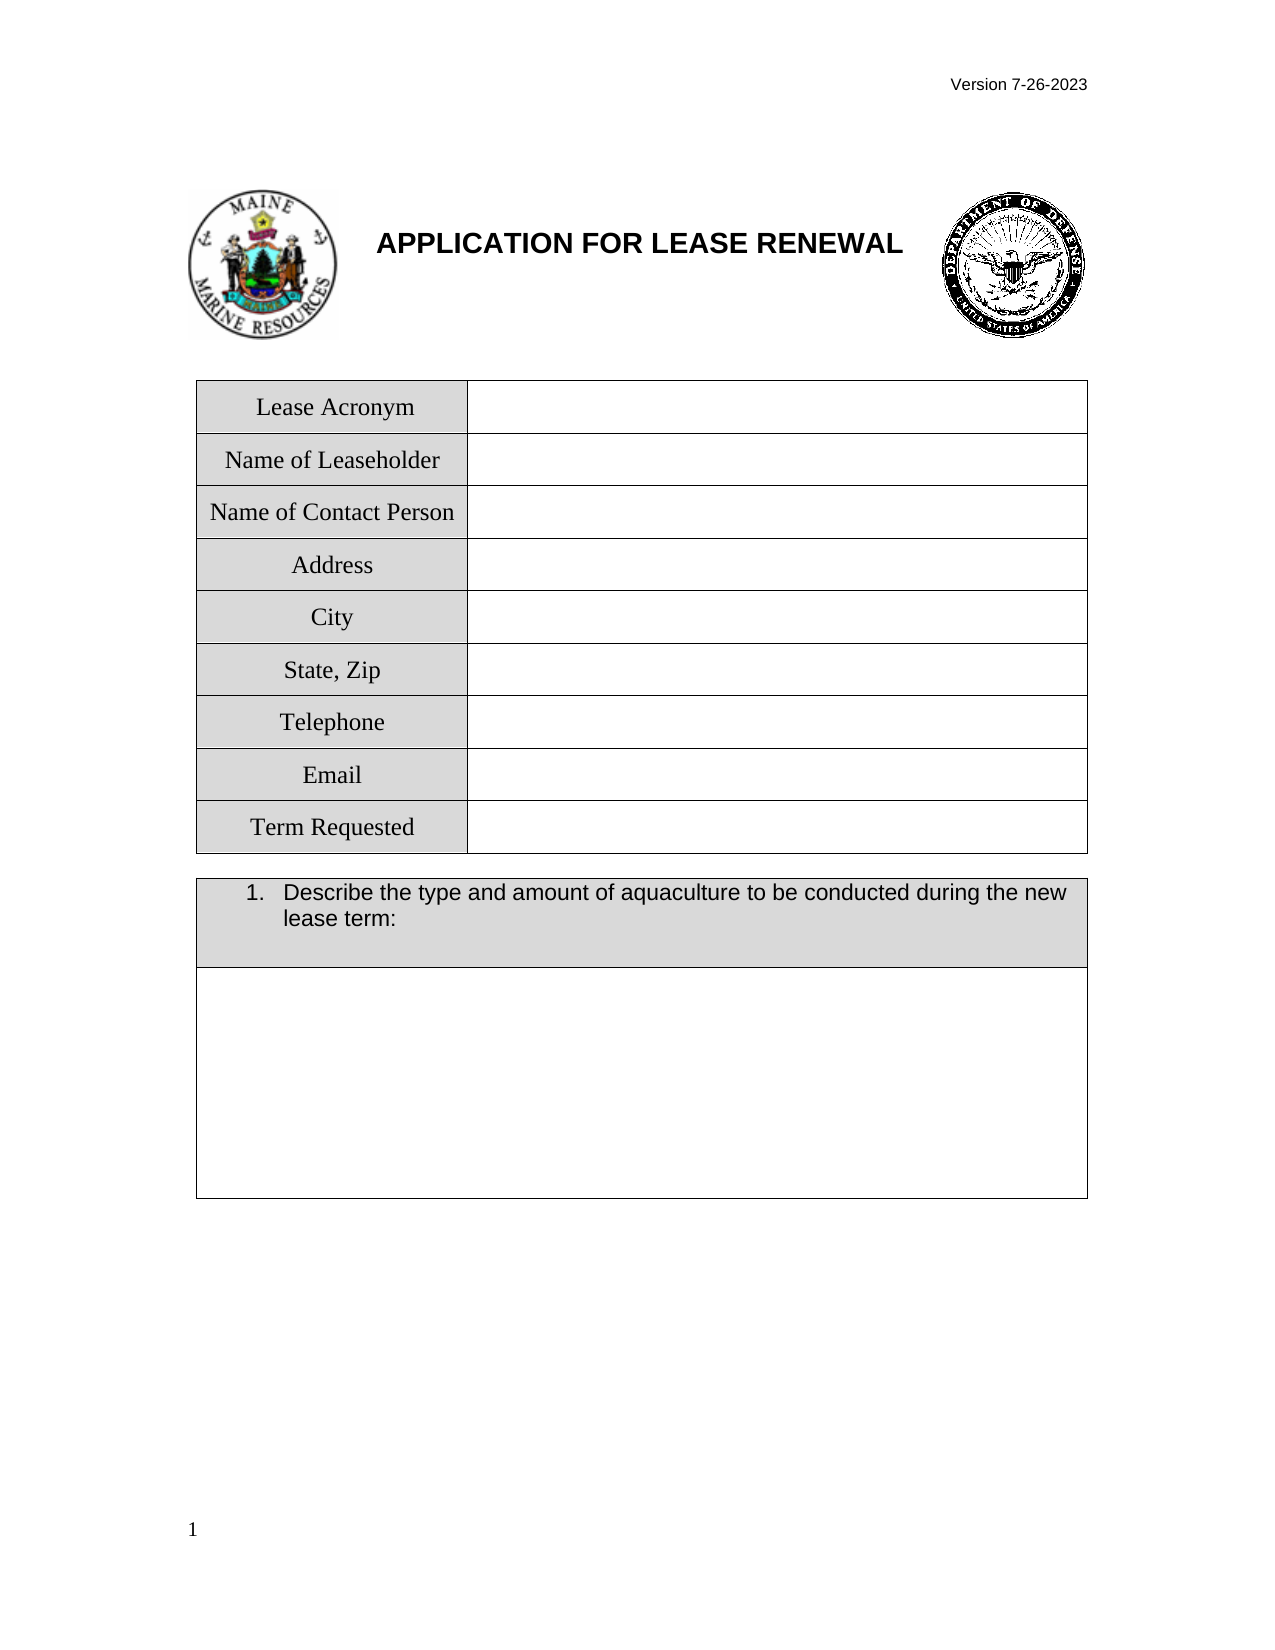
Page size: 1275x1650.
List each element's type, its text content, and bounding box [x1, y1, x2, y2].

table_cell City [197, 591, 467, 642]
table_cell Name of Leaseholder [197, 434, 467, 485]
table_cell State, Zip [197, 644, 467, 695]
table_cell [468, 801, 1087, 852]
table_cell [468, 644, 1087, 695]
picture [938, 189, 1086, 337]
table_header Describe the type and amount of aquaculture to be conducted during the new lease term: [197, 879, 1087, 967]
table_cell [468, 486, 1087, 537]
table_header Lease Acronym [197, 381, 467, 432]
table_cell Email [197, 749, 467, 800]
table_cell Telephone [197, 696, 467, 747]
table_cell [197, 968, 1087, 1198]
text APPLICATION FOR LEASE RENEWAL [339, 227, 938, 260]
table_cell [468, 749, 1087, 800]
table_cell Address [197, 539, 467, 590]
picture [187, 189, 339, 340]
table_cell Name of Contact Person [197, 486, 467, 537]
table_header [468, 381, 1087, 432]
table_cell [468, 539, 1087, 590]
table_cell [468, 591, 1087, 642]
table_cell Term Requested [197, 801, 467, 852]
table_cell [468, 434, 1087, 485]
table_cell [468, 696, 1087, 747]
